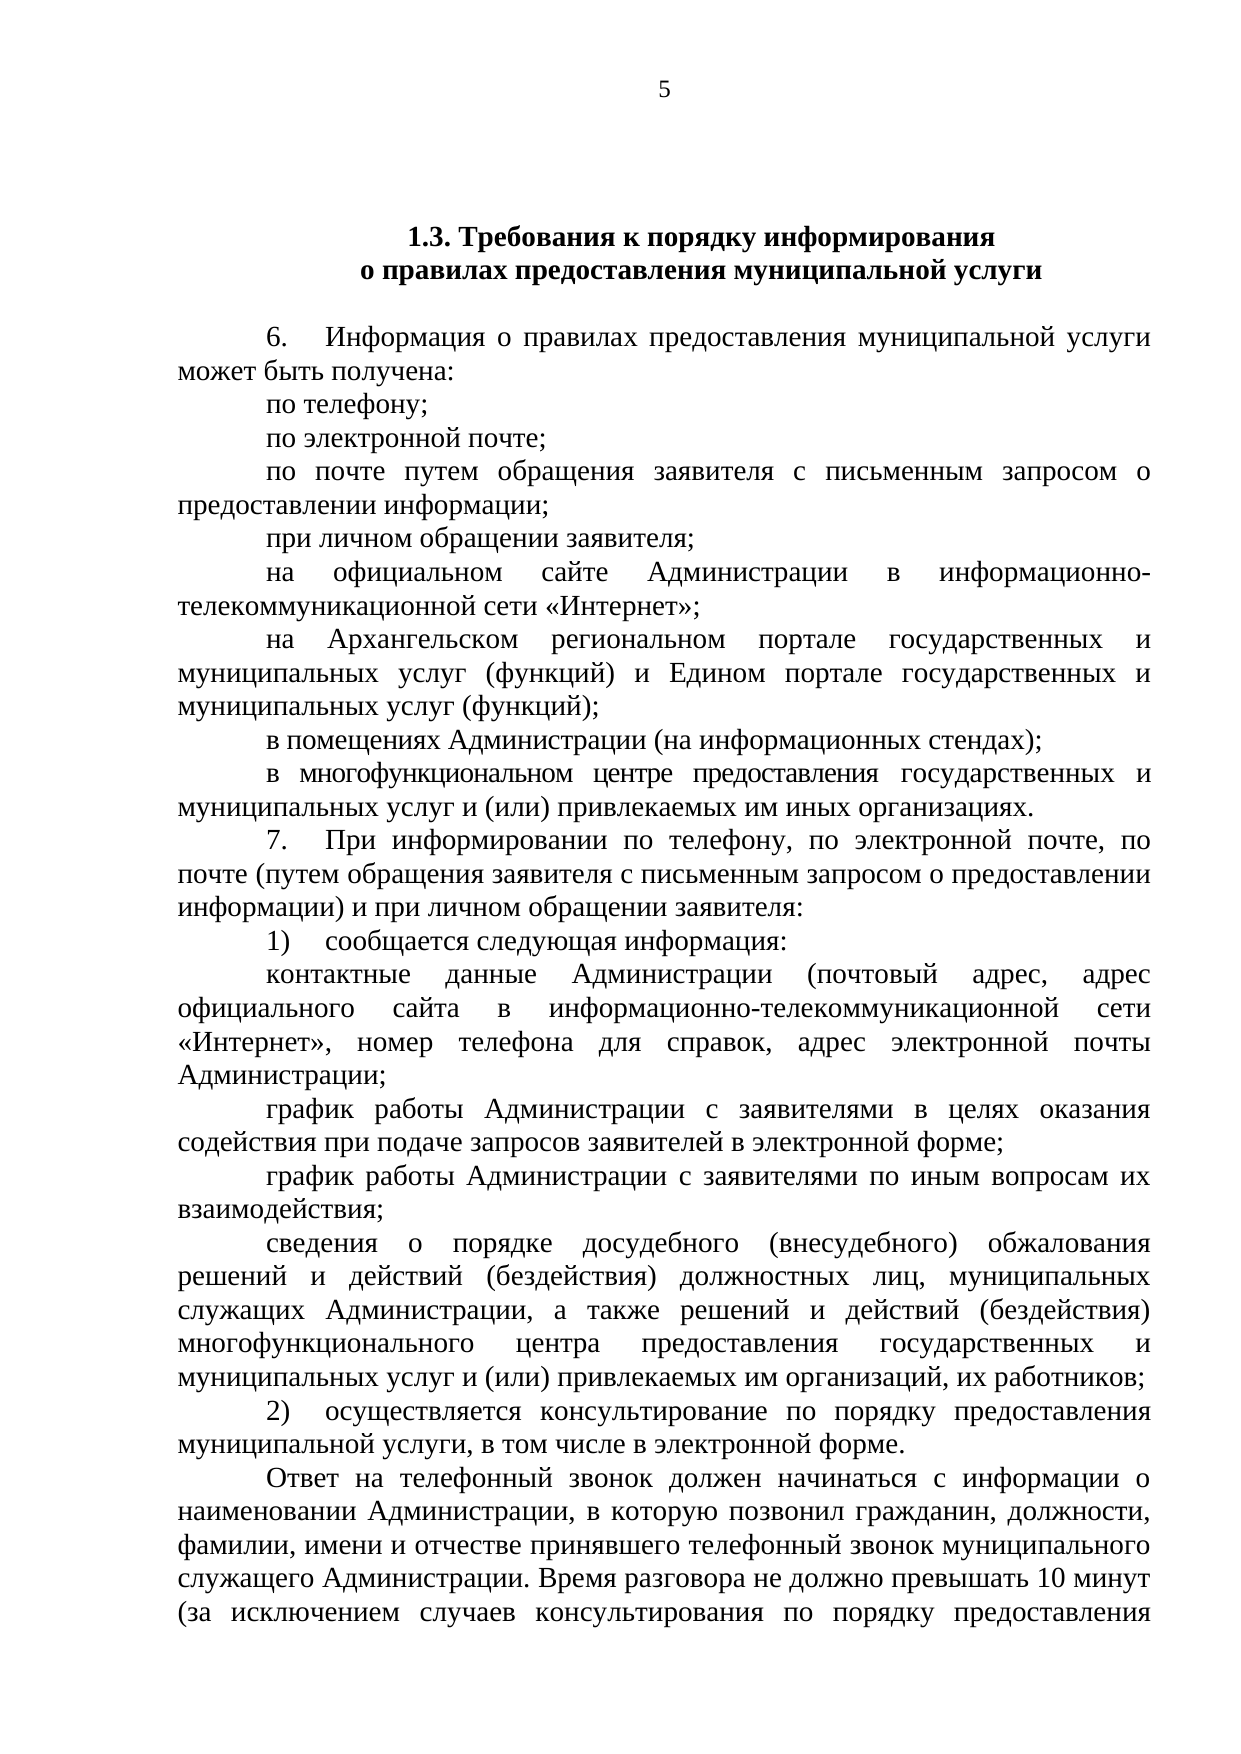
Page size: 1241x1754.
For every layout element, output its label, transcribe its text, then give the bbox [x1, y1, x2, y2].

text при личном обращении заявителя; [177, 521, 1152, 554]
text на официальном сайте Администрации в информационно-телекоммуникационной сети «Интернет»; [177, 554, 1152, 621]
text 1) сообщается следующая информация: [177, 923, 1152, 957]
text 7. При информировании по телефону, по электронной почте, по почте (путем обращения заявителя с письменным запросом о предоставлении информации) и при личном обращении заявителя: [177, 822, 1152, 923]
text в многофункциональном центре предоставления государственных и муниципальных услуг и (или) привлекаемых им иных организациях. [177, 755, 1152, 822]
text график работы Администрации с заявителями по иным вопросам их взаимодействия; [177, 1158, 1152, 1225]
text по телефону; [177, 386, 1152, 420]
text сведения о порядке досудебного (внесудебного) обжалования решений и действий (бездействия) должностных лиц, муниципальных служащих Администрации, а также решений и действий (бездействия) многофункционального центра предоставления государственных и муниципальных услуг и (или) привлекаемых им организаций, их работников; [177, 1225, 1152, 1393]
text по почте путем обращения заявителя с письменным запросом о предоставлении информации; [177, 453, 1152, 521]
text на Архангельском региональном портале государственных и муниципальных услуг (функций) и Едином портале государственных и муниципальных услуг (функций); [177, 621, 1152, 722]
text о правилах предоставления муниципальной услуги [177, 252, 1152, 286]
text в помещениях Администрации (на информационных стендах); [177, 722, 1152, 755]
text график работы Администрации с заявителями в целях оказания содействия при подаче запросов заявителей в электронной форме; [177, 1091, 1152, 1158]
text по электронной почте; [177, 420, 1152, 453]
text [177, 1460, 1152, 1627]
text 2) осуществляется консультирование по порядку предоставления муниципальной услуги, в том числе в электронной форме. [177, 1393, 1152, 1460]
text 6. Информация о правилах предоставления муниципальной услуги может быть получена: [177, 319, 1152, 386]
text 1.3. Требования к порядку информирования [177, 219, 1152, 252]
text контактные данные Администрации (почтовый адрес, адрес официального сайта в информационно-телекоммуникационной сети «Интернет», номер телефона для справок, адрес электронной почты Администрации; [177, 957, 1152, 1091]
